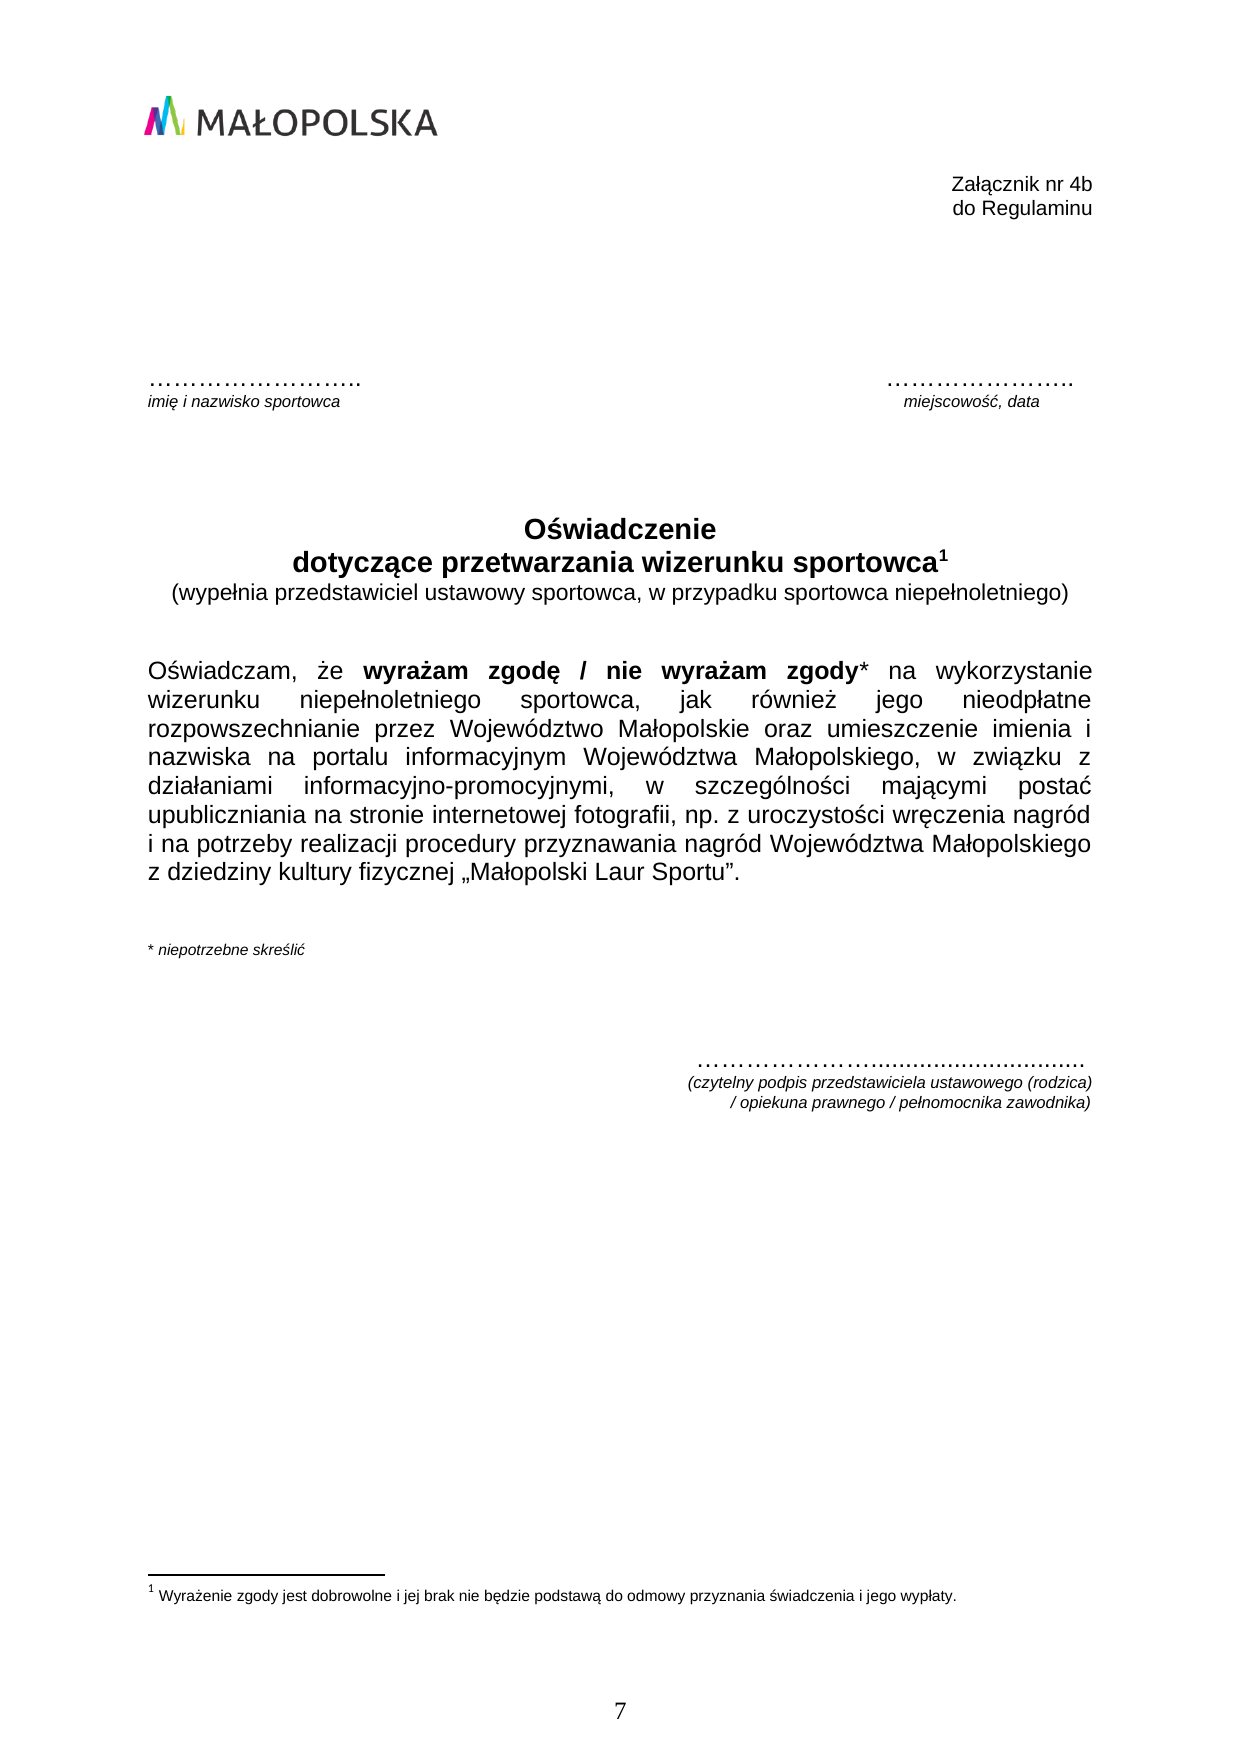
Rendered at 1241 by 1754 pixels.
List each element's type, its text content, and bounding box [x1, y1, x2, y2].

text Oświadczam, że wyrażam zgodę / nie wyrażam zgody* na wykorzystanie wizerunku niepełnoletniego sportowca, jak również jego nieodpłatne rozpowszechnianie przez Województwo Małopolskie oraz umieszczenie imienia i nazwiska na portalu informacyjnym Województwa Małopolskiego, w związku z działaniami informacyjno-promocyjnymi, w szczególności mającymi postać upubliczniania na stronie internetowej fotografii, np. z uroczystości wręczenia nagród i na potrzeby realizacji procedury przyznawania nagród Województwa Małopolskiego z dziedziny kultury fizycznej „Małopolski Laur Sportu”. [148, 656, 1092, 886]
text Załącznik nr 4b [148, 172, 1092, 196]
text do Regulaminu [148, 196, 1092, 219]
text (wypełnia przedstawiciel ustawowy sportowca, w przypadku sportowca niepełnoletniego) [148, 579, 1092, 605]
text Oświadczenie [148, 512, 1092, 545]
picture [119, 76, 462, 155]
text …………………….. ………………….. [148, 363, 1092, 392]
text dotyczące przetwarzania wizerunku sportowca [148, 545, 1092, 579]
text imię i nazwisko sportowca miejscowość, data [148, 392, 1092, 411]
text …………………............................... (czytelny podpis przedstawiciela ustawowego (rodzica) [148, 1044, 1092, 1092]
text * niepotrzebne skreślić [148, 940, 1092, 958]
text / opiekuna prawnego / pełnomocnika zawodnika) [148, 1092, 1092, 1112]
